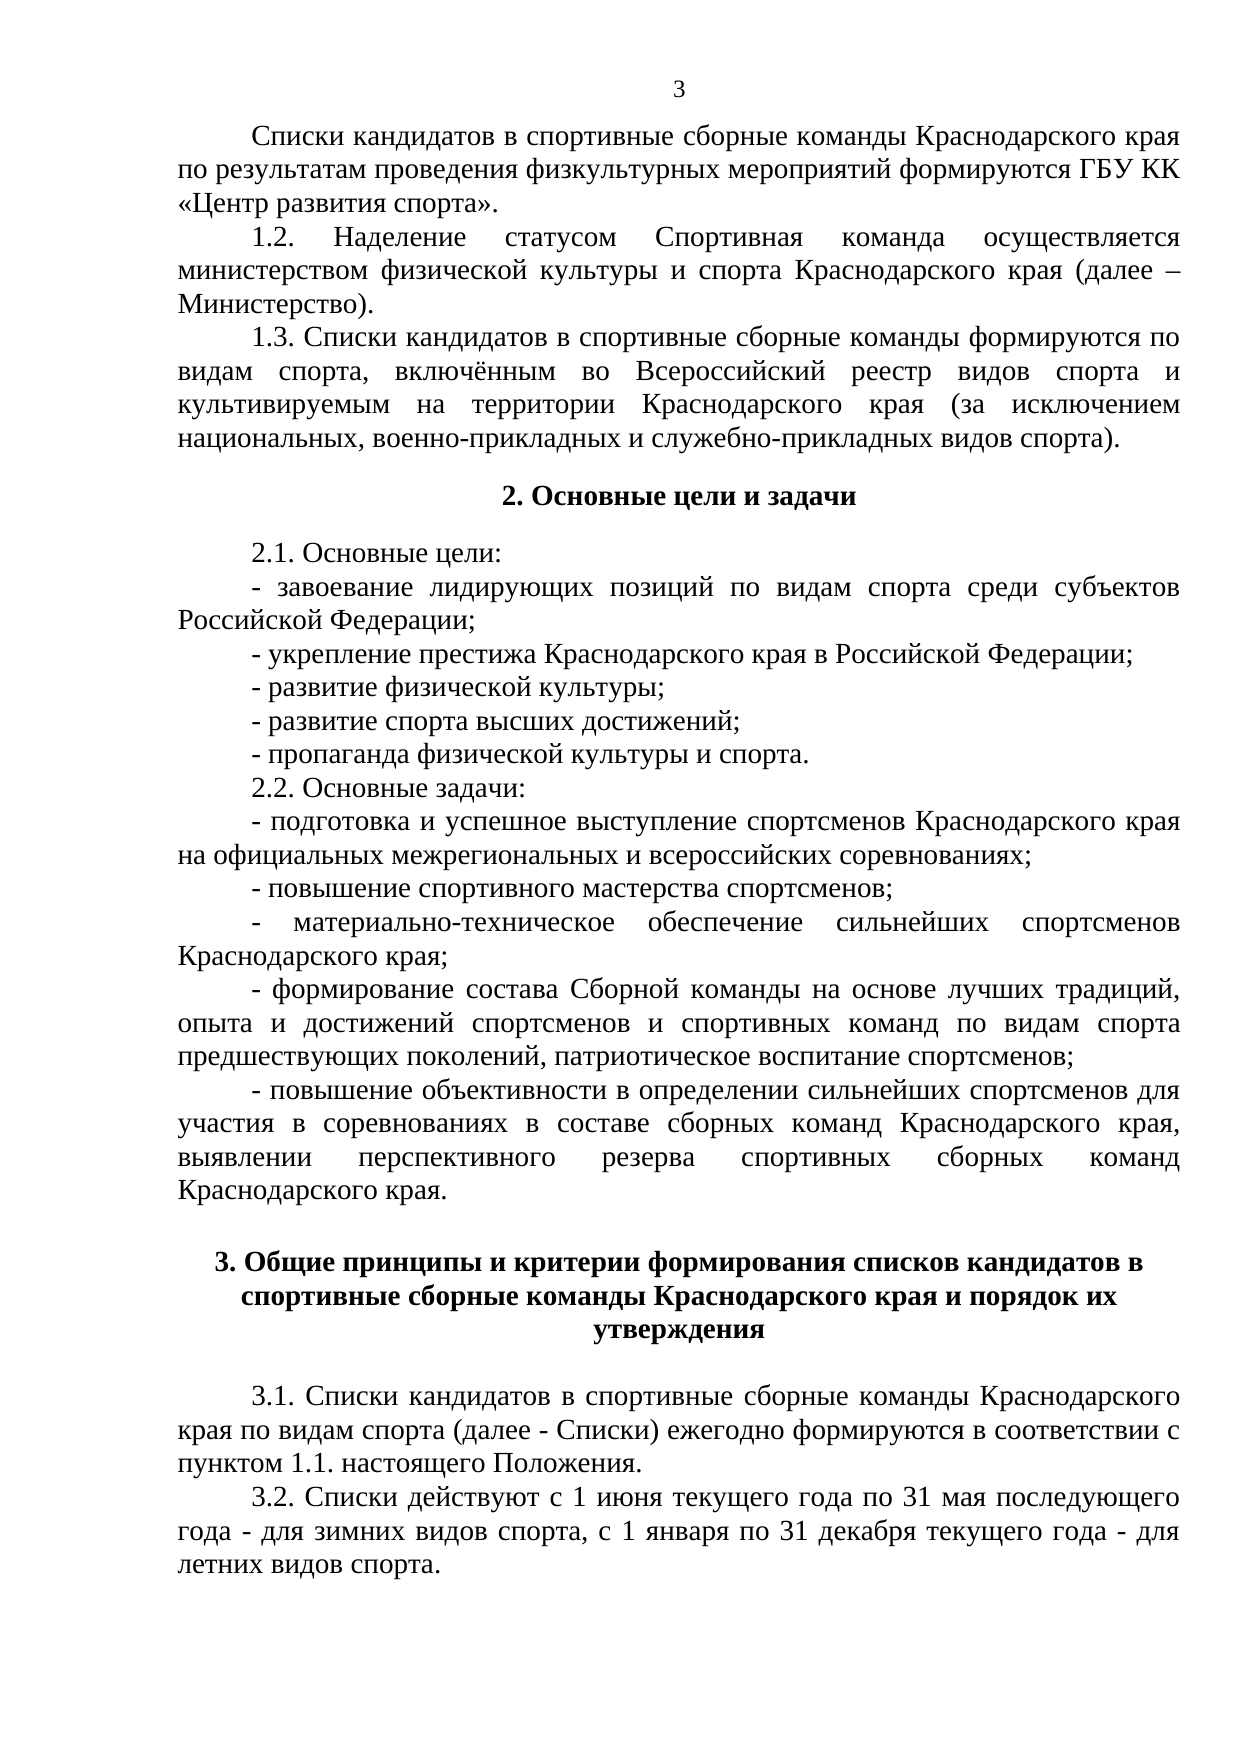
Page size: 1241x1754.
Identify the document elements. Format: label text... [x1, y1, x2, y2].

text - формирование состава Сборной команды на основе лучших традиций, опыта и достижений спортсменов и спортивных команд по видам спорта предшествующих поколений, патриотическое воспитание спортсменов; [177, 971, 1181, 1072]
text - укрепление престижа Краснодарского края в Российской Федерации; [177, 636, 1181, 669]
text 3.2. Списки действуют с 1 июня текущего года по 31 мая последующего года - для зимних видов спорта, с 1 января по 31 декабря текущего года - для летних видов спорта. [177, 1479, 1181, 1580]
text 2.1. Основные цели: [177, 535, 1181, 569]
text 1.3. Списки кандидатов в спортивные сборные команды формируются по видам спорта, включённым во Всероссийский реестр видов спорта и культивируемым на территории Краснодарского края (за исключением национальных, военно-прикладных и служебно-прикладных видов спорта). [177, 319, 1181, 453]
text - повышение спортивного мастерства спортсменов; [177, 871, 1181, 904]
text 3.1. Списки кандидатов в спортивные сборные команды Краснодарского края по видам спорта (далее - Списки) ежегодно формируются в соответствии с пунктом 1.1. настоящего Положения. [177, 1378, 1181, 1479]
text - пропаганда физической культуры и спорта. [177, 736, 1181, 770]
text - завоевание лидирующих позиций по видам спорта среди субъектов Российской Федерации; [177, 569, 1181, 636]
subtitle 2. Основные цели и задачи [177, 478, 1181, 511]
text - материально-техническое обеспечение сильнейших спортсменов Краснодарского края; [177, 904, 1181, 971]
text Списки кандидатов в спортивные сборные команды Краснодарского края по результатам проведения физкультурных мероприятий формируются ГБУ КК «Центр развития спорта». [177, 118, 1181, 219]
text 2.2. Основные задачи: [177, 770, 1181, 803]
text - развитие спорта высших достижений; [177, 703, 1181, 736]
text - повышение объективности в определении сильнейших спортсменов для участия в соревнованиях в составе сборных команд Краснодарского края, выявлении перспективного резерва спортивных сборных команд Краснодарского края. [177, 1072, 1181, 1206]
text - подготовка и успешное выступление спортсменов Краснодарского края на официальных межрегиональных и всероссийских соревнованиях; [177, 803, 1181, 871]
text - развитие физической культуры; [177, 669, 1181, 703]
text 1.2. Наделение статусом Спортивная команда осуществляется министерством физической культуры и спорта Краснодарского края (далее – Министерство). [177, 219, 1181, 319]
subtitle 3. Общие принципы и критерии формирования списков кандидатов в спортивные сборные команды Краснодарского края и порядок их утверждения [177, 1244, 1181, 1345]
